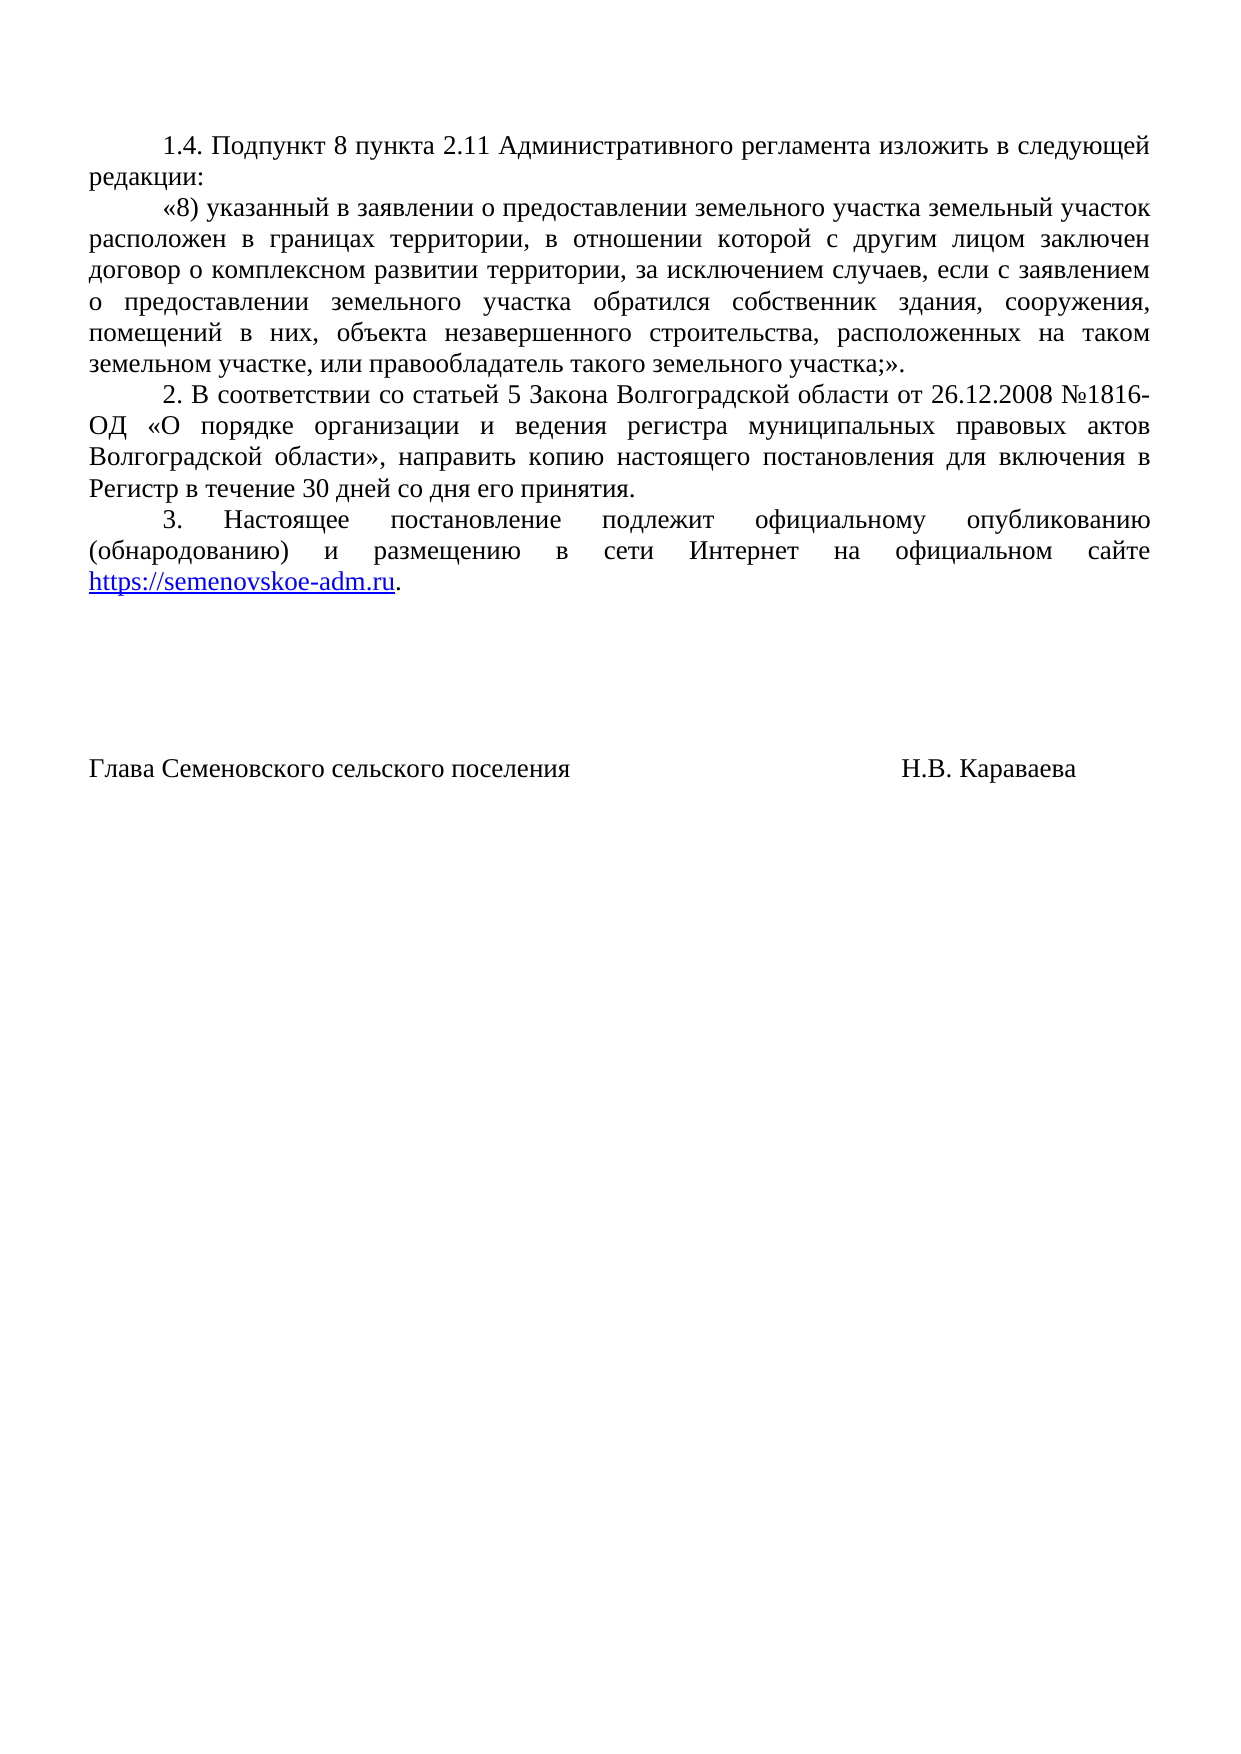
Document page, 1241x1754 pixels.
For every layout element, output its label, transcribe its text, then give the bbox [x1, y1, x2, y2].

text 3. Настоящее постановление подлежит официальному опубликованию (обнародованию) и размещению в сети Интернет на официальном сайте https://semenovskoe-adm.ru. [89, 503, 1152, 596]
text Глава Семеновского сельского поселения Н.В. Караваева [89, 752, 1152, 783]
text 1.4. Подпункт 8 пункта 2.11 Административного регламента изложить в следующей редакции: [89, 129, 1152, 191]
text «8) указанный в заявлении о предоставлении земельного участка земельный участок расположен в границах территории, в отношении которой с другим лицом заключен договор о комплексном развитии территории, за исключением случаев, если с заявлением о предоставлении земельного участка обратился собственник здания, сооружения, помещений в них, объекта незавершенного строительства, расположенных на таком земельном участке, или правообладатель такого земельного участка;». [89, 191, 1152, 378]
text 2. В соответствии со статьей 5 Закона Волгоградской области от 26.12.2008 №1816-ОД «О порядке организации и ведения регистра муниципальных правовых актов Волгоградской области», направить копию настоящего постановления для включения в Регистр в течение 30 дней со дня его принятия. [89, 378, 1152, 503]
